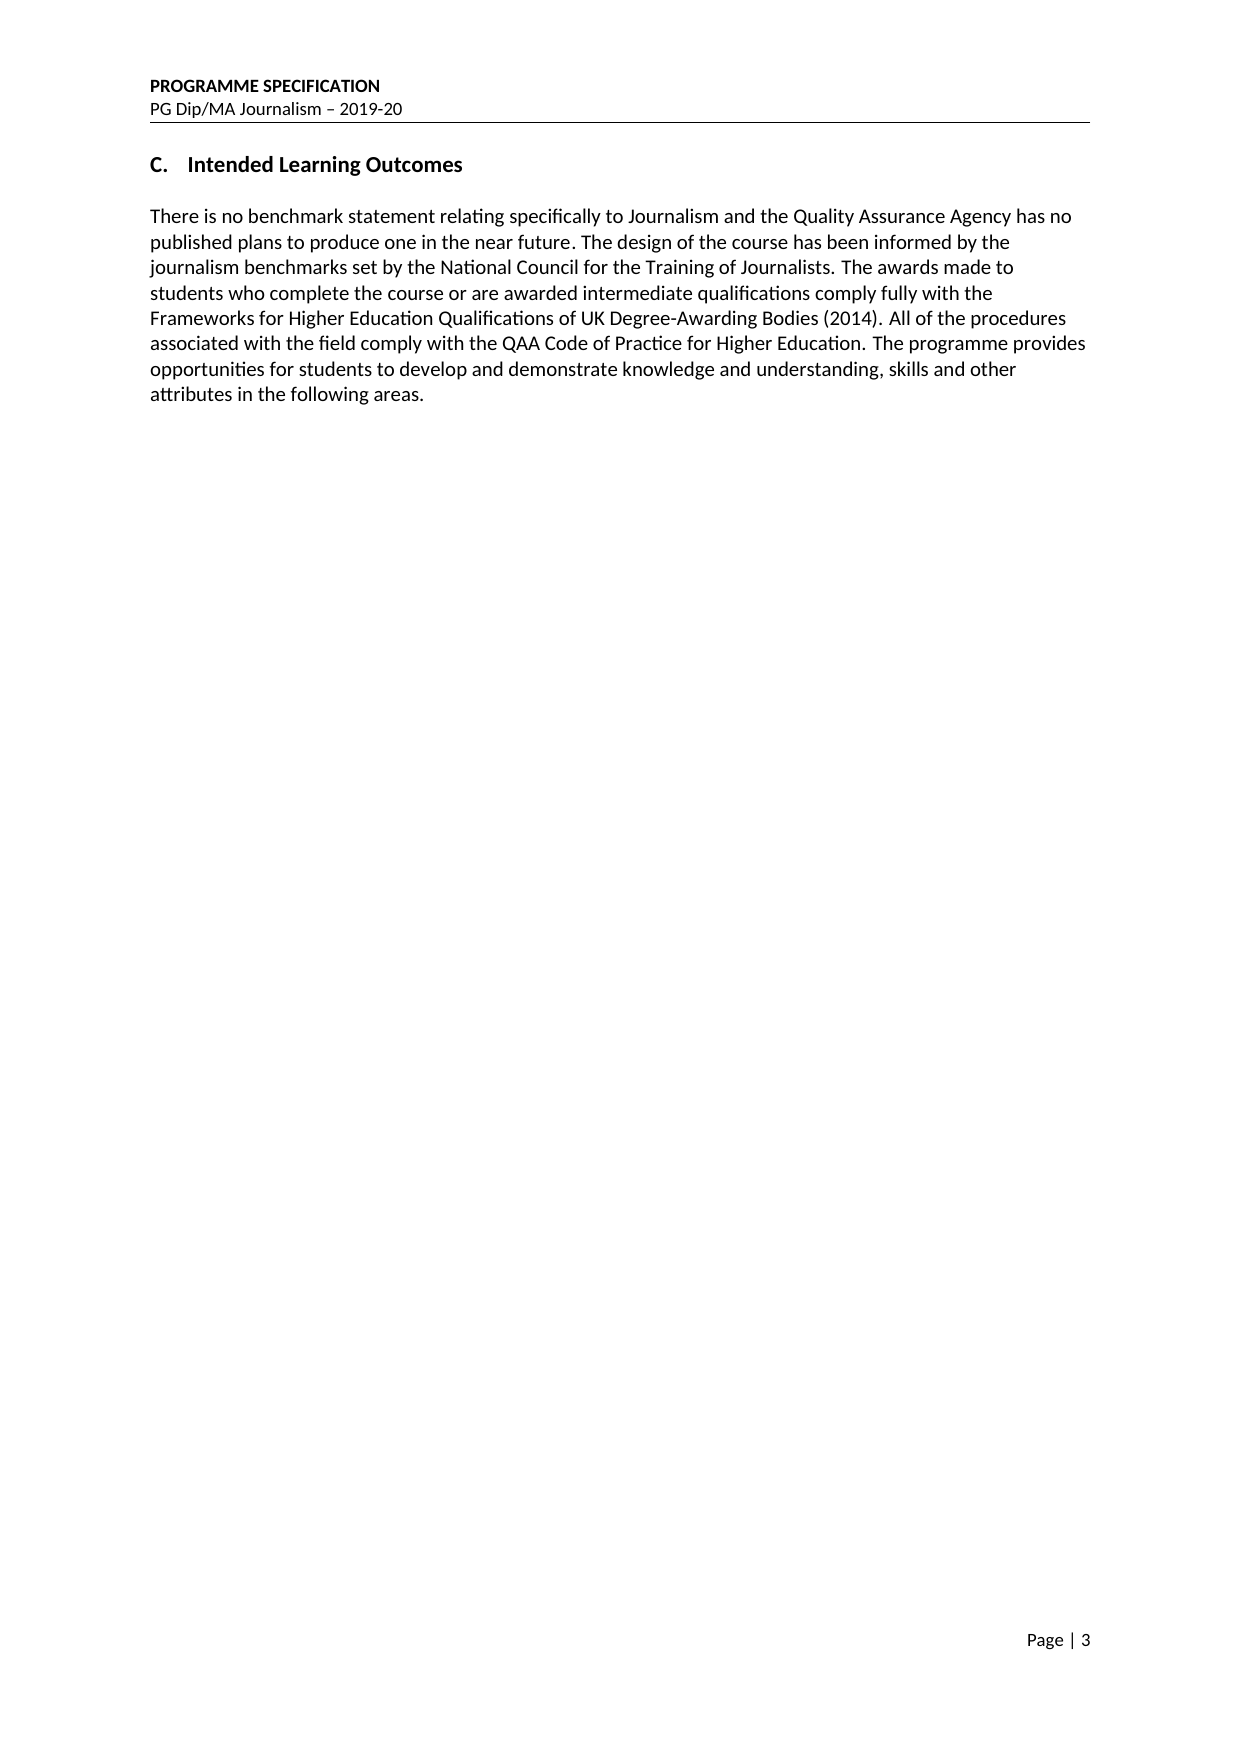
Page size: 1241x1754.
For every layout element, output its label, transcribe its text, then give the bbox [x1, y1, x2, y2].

list Intended Learning Outcomes [150, 150, 1090, 178]
text There is no benchmark statement relating specifically to Journalism and the Quality Assurance Agency has no published plans to produce one in the near future. The design of the course has been informed by the journalism benchmarks set by the National Council for the Training of Journalists. The awards made to students who complete the course or are awarded intermediate qualifications comply fully with the Frameworks for Higher Education Qualifications of UK Degree-Awarding Bodies (2014). All of the procedures associated with the field comply with the QAA Code of Practice for Higher Education. The programme provides opportunities for students to develop and demonstrate knowledge and understanding, skills and other attributes in the following areas. [150, 203, 1090, 407]
